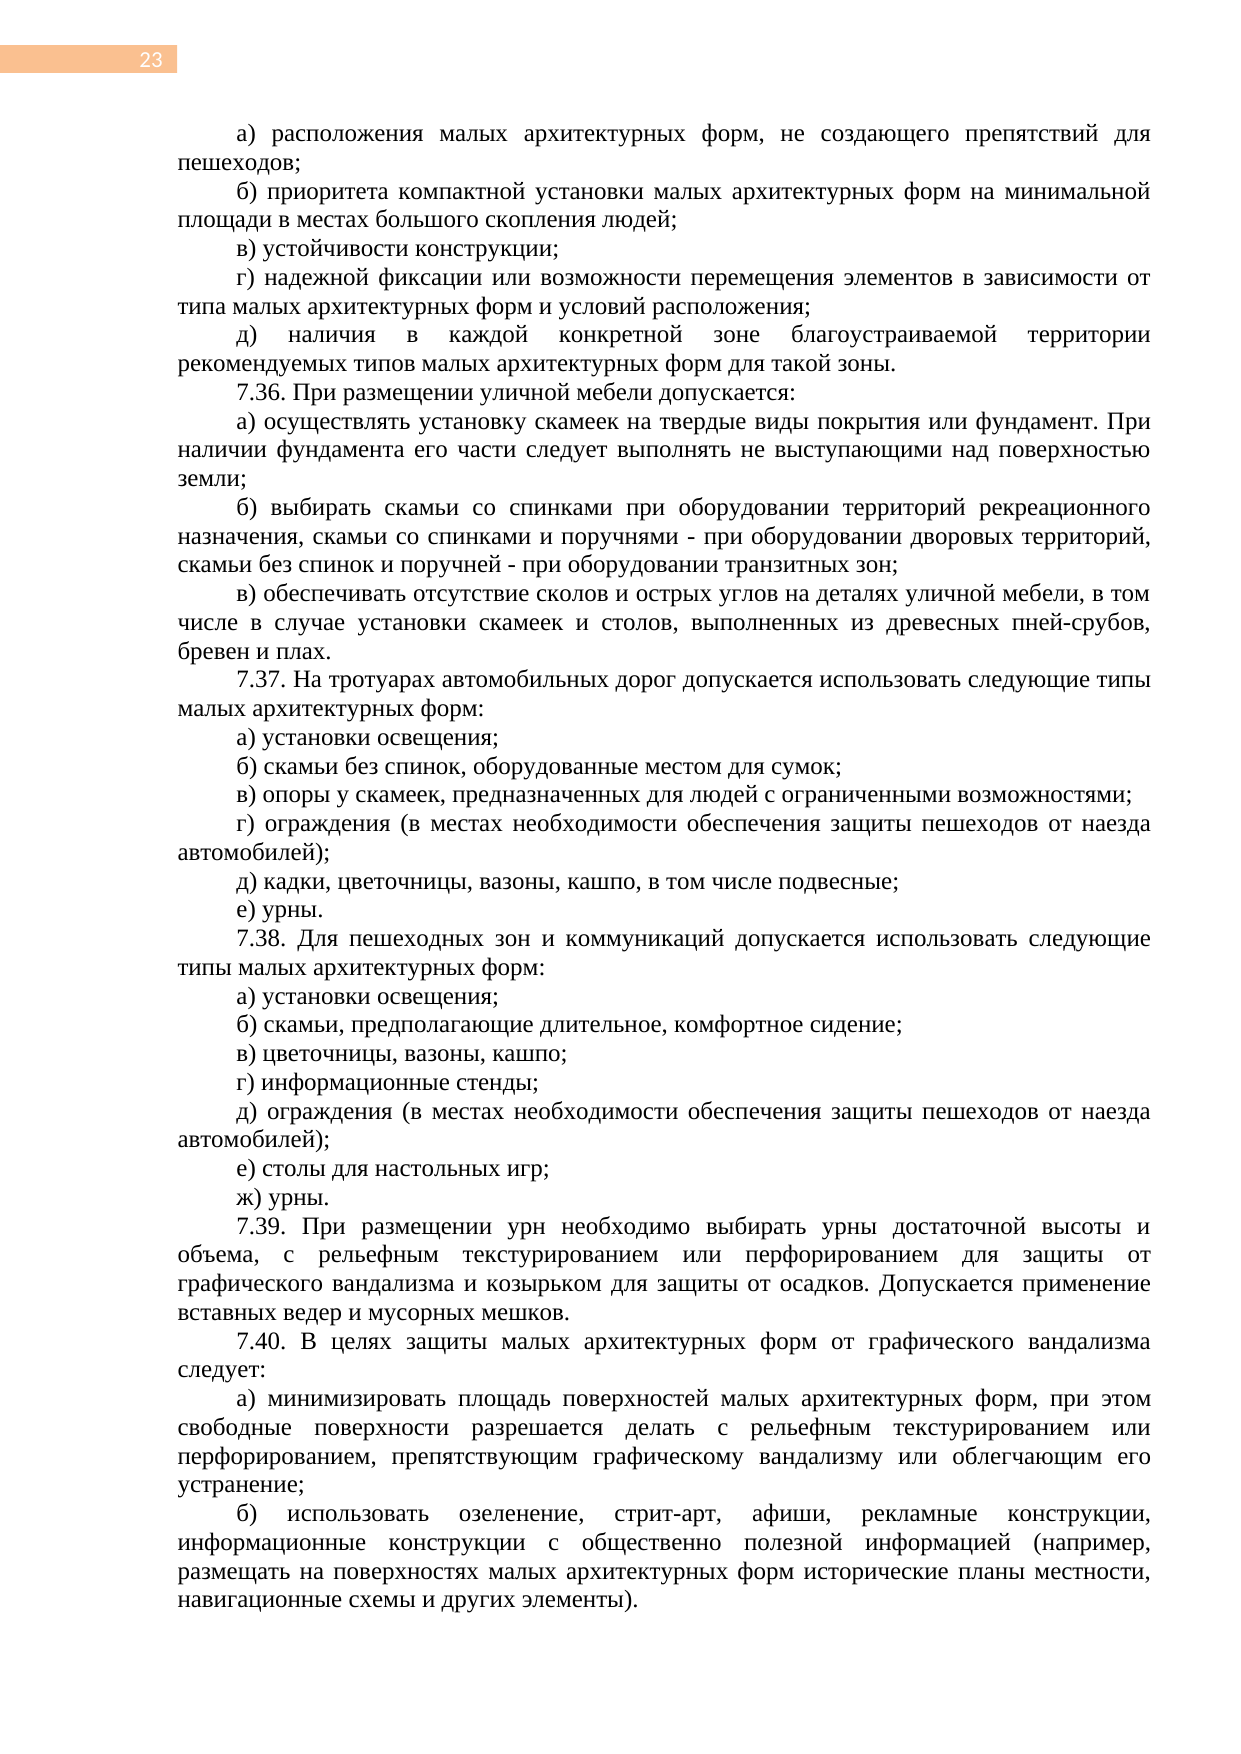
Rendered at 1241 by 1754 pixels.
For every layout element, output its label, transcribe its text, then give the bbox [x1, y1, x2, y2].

text а) установки освещения; [177, 722, 1152, 751]
text б) приоритета компактной установки малых архитектурных форм на минимальной площади в местах большого скопления людей; [177, 176, 1152, 233]
text д) наличия в каждой конкретной зоне благоустраиваемой территории рекомендуемых типов малых архитектурных форм для такой зоны. [177, 319, 1152, 377]
text б) скамьи, предполагающие длительное, комфортное сидение; [177, 1009, 1152, 1038]
text г) ограждения (в местах необходимости обеспечения защиты пешеходов от наезда автомобилей); [177, 808, 1152, 866]
text а) минимизировать площадь поверхностей малых архитектурных форм, при этом свободные поверхности разрешается делать с рельефным текстурированием или перфорированием, препятствующим графическому вандализму или облегчающим его устранение; [177, 1383, 1152, 1498]
text а) установки освещения; [177, 981, 1152, 1009]
text ж) урны. [177, 1182, 1152, 1211]
text 7.38. Для пешеходных зон и коммуникаций допускается использовать следующие типы малых архитектурных форм: [177, 923, 1152, 981]
text а) осуществлять установку скамеек на твердые виды покрытия или фундамент. При наличии фундамента его части следует выполнять не выступающими над поверхностью земли; [177, 406, 1152, 492]
text е) столы для настольных игр; [177, 1153, 1152, 1182]
text в) цветочницы, вазоны, кашпо; [177, 1038, 1152, 1067]
text 7.39. При размещении урн необходимо выбирать урны достаточной высоты и объема, с рельефным текстурированием или перфорированием для защиты от графического вандализма и козырьком для защиты от осадков. Допускается применение вставных ведер и мусорных мешков. [177, 1211, 1152, 1326]
text 7.40. В целях защиты малых архитектурных форм от графического вандализма следует: [177, 1326, 1152, 1383]
text в) обеспечивать отсутствие сколов и острых углов на деталях уличной мебели, в том числе в случае установки скамеек и столов, выполненных из древесных пней-срубов, бревен и плах. [177, 578, 1152, 664]
text б) использовать озеленение, стрит-арт, афиши, рекламные конструкции, информационные конструкции с общественно полезной информацией (например, размещать на поверхностях малых архитектурных форм исторические планы местности, навигационные схемы и других элементы). [177, 1498, 1152, 1613]
text г) информационные стенды; [177, 1067, 1152, 1096]
text а) расположения малых архитектурных форм, не создающего препятствий для пешеходов; [177, 118, 1152, 176]
text б) выбирать скамьи со спинками при оборудовании территорий рекреационного назначения, скамьи со спинками и поручнями - при оборудовании дворовых территорий, скамьи без спинок и поручней - при оборудовании транзитных зон; [177, 492, 1152, 578]
text е) урны. [177, 894, 1152, 923]
text 7.37. На тротуарах автомобильных дорог допускается использовать следующие типы малых архитектурных форм: [177, 664, 1152, 722]
text в) опоры у скамеек, предназначенных для людей с ограниченными возможностями; [177, 779, 1152, 808]
text 7.36. При размещении уличной мебели допускается: [177, 377, 1152, 406]
text д) ограждения (в местах необходимости обеспечения защиты пешеходов от наезда автомобилей); [177, 1096, 1152, 1153]
text в) устойчивости конструкции; [177, 233, 1152, 262]
text д) кадки, цветочницы, вазоны, кашпо, в том числе подвесные; [177, 866, 1152, 894]
text г) надежной фиксации или возможности перемещения элементов в зависимости от типа малых архитектурных форм и условий расположения; [177, 262, 1152, 319]
text б) скамьи без спинок, оборудованные местом для сумок; [177, 751, 1152, 779]
